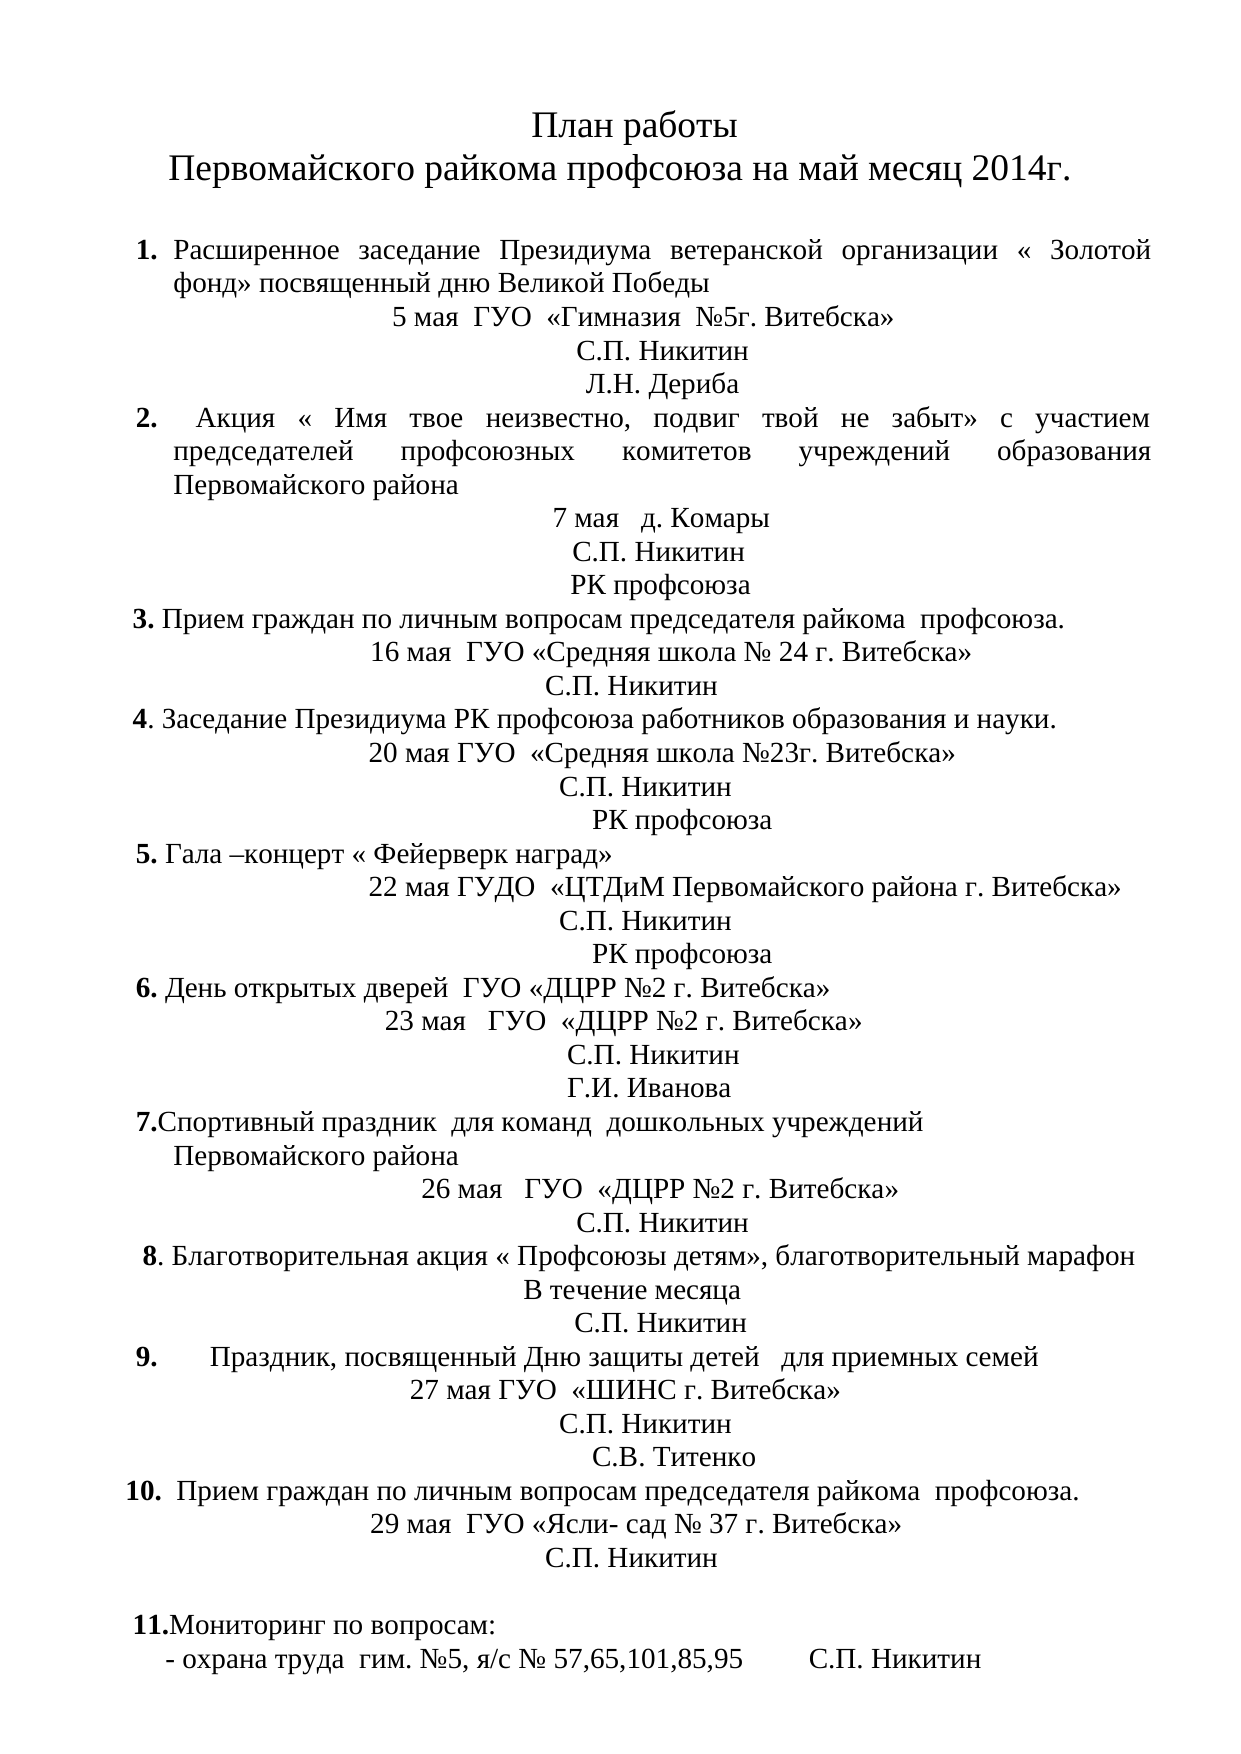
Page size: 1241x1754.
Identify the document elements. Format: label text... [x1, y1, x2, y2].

text 7.Спортивный праздник для команд дошкольных учреждений [136, 1104, 1152, 1138]
text РК профсоюза [89, 567, 1152, 601]
list Расширенное заседание Президиума ветеранской организации « Золотой фонд» посвященный дню Великой Победы [136, 232, 1152, 299]
text - охрана труда гим. №5, я/с № 57,65,101,85,95 С.П. Никитин [165, 1641, 1152, 1674]
text 5. Гала –концерт « Фейерверк наград» [136, 836, 1152, 869]
text 26 мая ГУО «ДЦРР №2 г. Витебска» [173, 1171, 1152, 1205]
text 8. Благотворительная акция « Профсоюзы детям», благотворительный марафон [128, 1238, 1152, 1272]
text Первомайского района [173, 1138, 1152, 1171]
text В течение месяца [173, 1272, 1152, 1305]
text 5 мая ГУО «Гимназия №5г. Витебска» [173, 299, 1152, 333]
text 22 мая ГУДО «ЦТДиМ Первомайского района г. Витебска» [128, 869, 1152, 903]
list Праздник, посвященный Дню защиты детей для приемных семей [136, 1339, 1152, 1372]
text РК профсоюза [89, 802, 1152, 836]
text 16 мая ГУО «Средняя школа № 24 г. Витебска» [173, 634, 1152, 668]
text С.П. Никитин [173, 1205, 1152, 1238]
text С.П. Никитин [165, 1406, 1152, 1439]
text 11.Мониторинг по вопросам: [89, 1607, 1152, 1641]
text С.П. Никитин [165, 903, 1152, 936]
text Л.Н. Дериба [173, 366, 1152, 400]
text План работы [89, 103, 1152, 146]
text С.П. Никитин [173, 333, 1152, 366]
text Первомайского райкома профсоюза на май месяц 2014г. [89, 146, 1152, 189]
text С.П. Никитин [173, 668, 1152, 702]
text 10. Прием граждан по личным вопросам председателя райкома профсоюза. [89, 1473, 1152, 1507]
text 3. Прием граждан по личным вопросам председателя райкома профсоюза. [89, 601, 1152, 634]
text 27 мая ГУО «ШИНС г. Витебска» [89, 1372, 1152, 1406]
list Акция « Имя твое неизвестно, подвиг твой не забыт» с участием председателей профсоюзных комитетов учреждений образования Первомайского района [136, 400, 1152, 500]
text 29 мая ГУО «Ясли- сад № 37 г. Витебска» [173, 1507, 1152, 1540]
text С.П. Никитин [173, 1305, 1152, 1339]
text Г.И. Иванова [173, 1071, 1152, 1104]
text РК профсоюза [89, 936, 1152, 970]
text 23 мая ГУО «ДЦРР №2 г. Витебска» [173, 1003, 1152, 1037]
text С.П. Никитин [165, 769, 1152, 802]
text 4. Заседание Президиума РК профсоюза работников образования и науки. [89, 702, 1152, 735]
text С.П. Никитин [165, 534, 1152, 567]
text 7 мая д. Комары [173, 500, 1152, 534]
text 6. День открытых дверей ГУО «ДЦРР №2 г. Витебска» [136, 970, 1152, 1003]
text С.В. Титенко [89, 1439, 1152, 1473]
text С.П. Никитин [173, 1540, 1152, 1574]
text С.П. Никитин [173, 1037, 1152, 1071]
text 20 мая ГУО «Средняя школа №23г. Витебска» [128, 735, 1152, 769]
